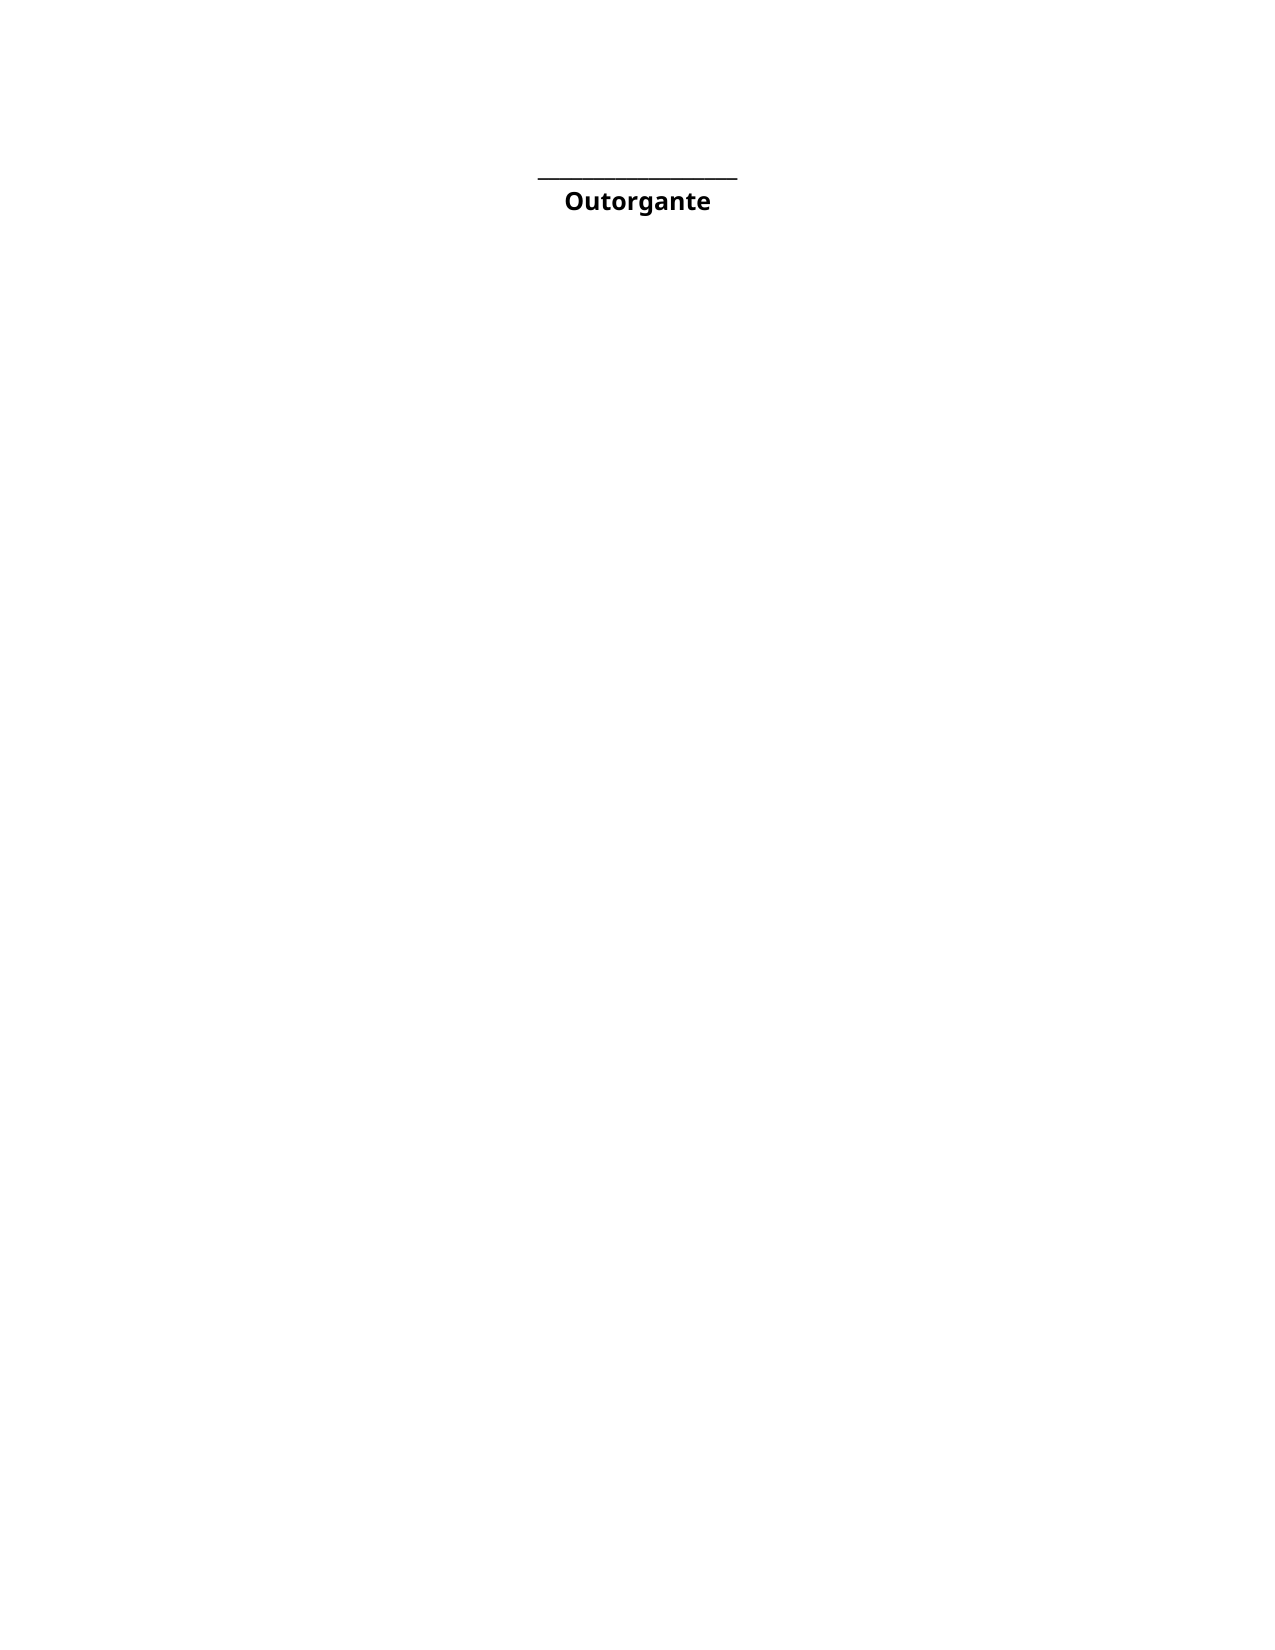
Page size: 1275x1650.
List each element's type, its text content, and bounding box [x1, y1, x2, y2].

text Outorgante [187, 184, 1087, 218]
text __________________ [187, 150, 1087, 184]
